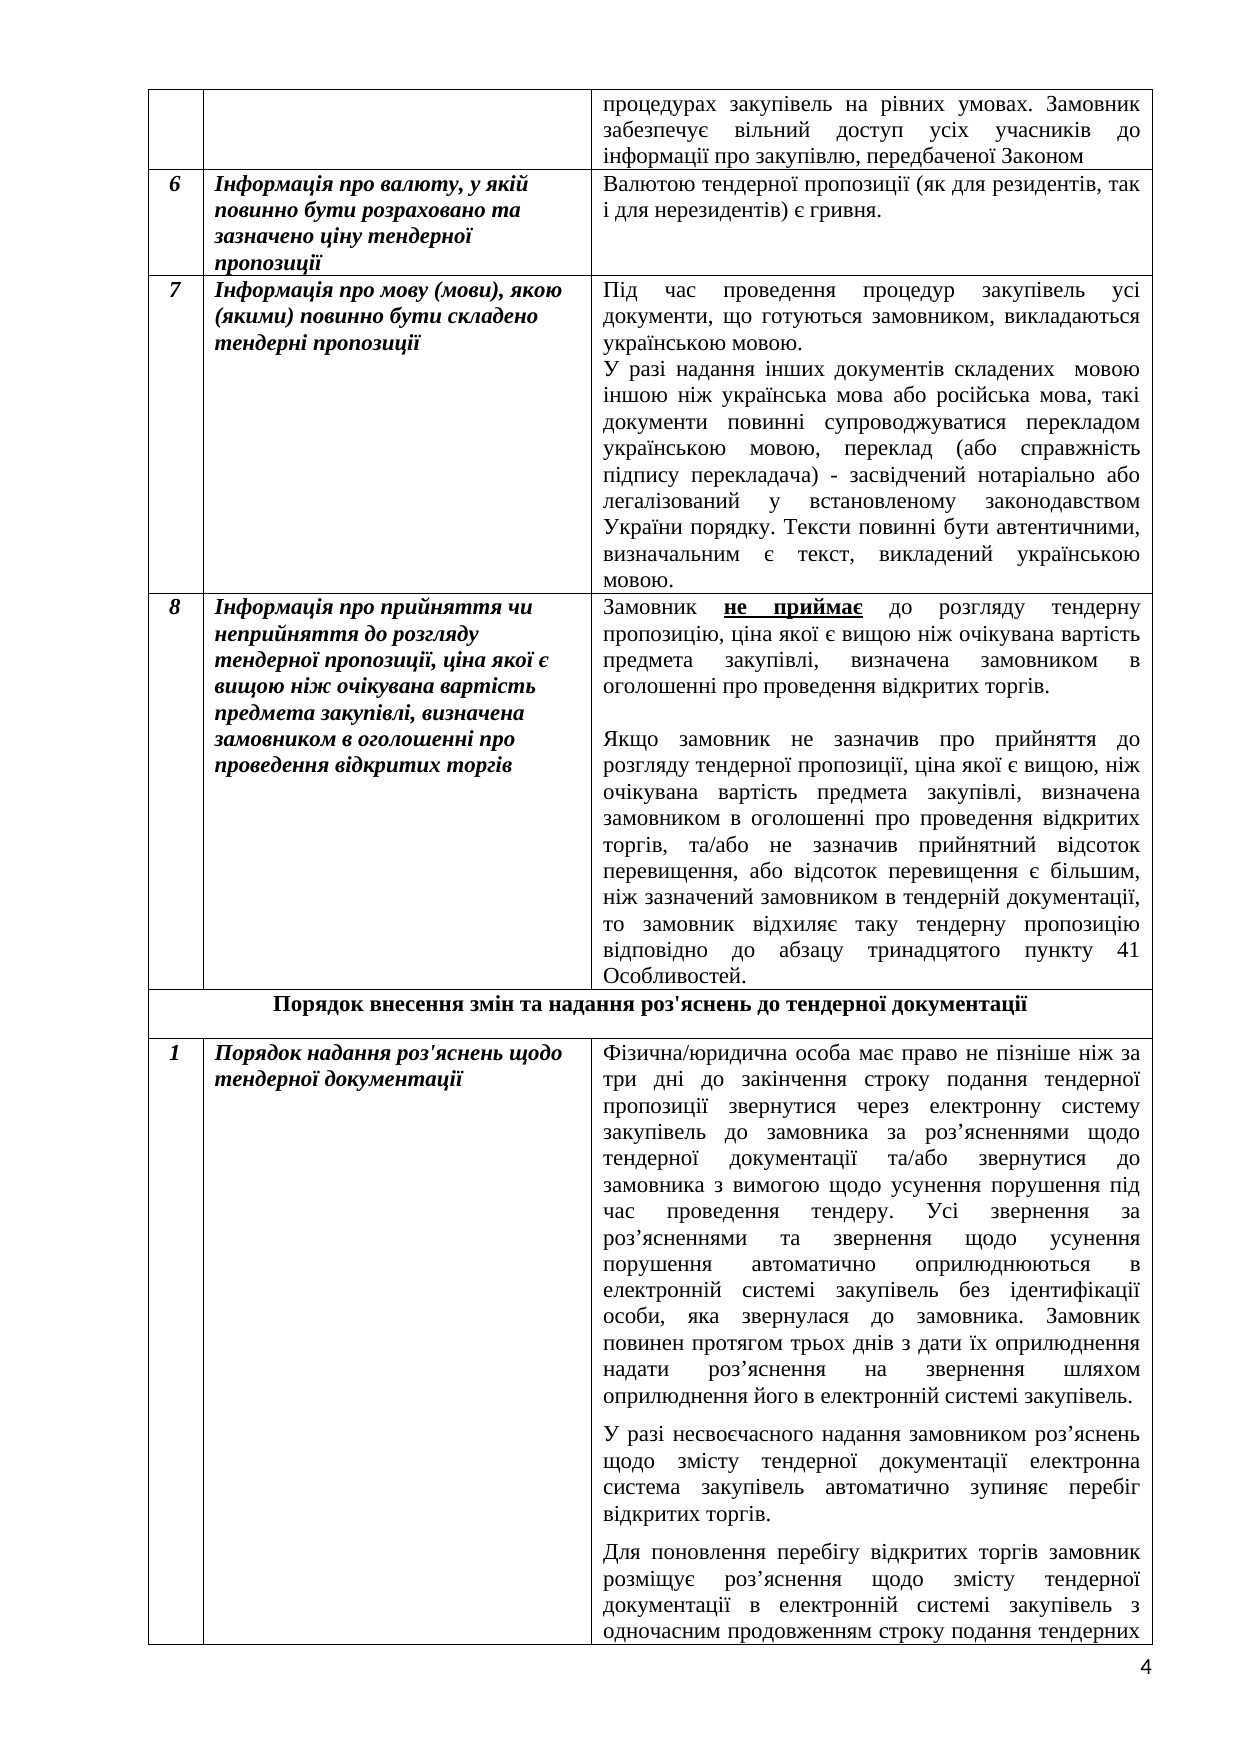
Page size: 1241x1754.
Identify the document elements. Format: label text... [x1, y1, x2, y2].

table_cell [204, 1039, 591, 1644]
table_cell 8 [149, 594, 203, 989]
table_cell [592, 1039, 1152, 1644]
table_cell Валютою тендерної пропозиції (як для резидентів, так і для нерезидентів) є гривня. [592, 170, 1152, 275]
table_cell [204, 90, 591, 169]
table_cell Інформація про прийняття чи неприйняття до розгляду тендерної пропозиції, ціна якої є вищою ніж очікувана вартість предмета закупівлі, визначена замовником в оголошенні про проведення відкритих торгів [204, 594, 591, 989]
table_cell Замовник не приймає до розгляду тендерну пропозицію, ціна якої є вищою ніж очікувана вартість предмета закупівлі, визначена замовником в оголошенні про проведення відкритих торгів. Якщо замовник не зазначив про прийняття до розгляду тендерної пропозиції, ціна якої є вищою, ніж очікувана вартість предмета закупівлі, визначена замовником в оголошенні про проведення відкритих торгів, та/або не зазначив прийнятний відсоток перевищення, або відсоток перевищення є більшим, ніж зазначений замовником в тендерній документації, то замовник відхиляє таку тендерну пропозицію відповідно до абзацу тринадцятого пункту 41 Особливостей. [592, 594, 1152, 989]
table_cell Порядок внесення змін та надання роз'яснень до тендерної документації [149, 990, 1152, 1038]
table_cell 1 [149, 1039, 203, 1644]
table_cell 7 [149, 276, 203, 592]
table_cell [592, 90, 1152, 169]
table_cell 5 [149, 90, 203, 169]
table_cell Інформація про валюту, у якій повинно бути розраховано та зазначено ціну тендерної пропозиції [204, 170, 591, 275]
table_cell 6 [149, 170, 203, 275]
table_cell Інформація про мову (мови), якою (якими) повинно бути складено тендерні пропозиції [204, 276, 591, 592]
table_cell Під час проведення процедур закупівель усі документи, що готуються замовником, викладаються українською мовою. У разі надання інших документів складених мовою іншою ніж українська мова або російська мова, такі документи повинні супроводжуватися перекладом українською мовою, переклад (або справжність підпису перекладача) - засвідчений нотаріально або легалізований у встановленому законодавством України порядку. Тексти повинні бути автентичними, визначальним є текст, викладений українською мовою. [592, 276, 1152, 592]
